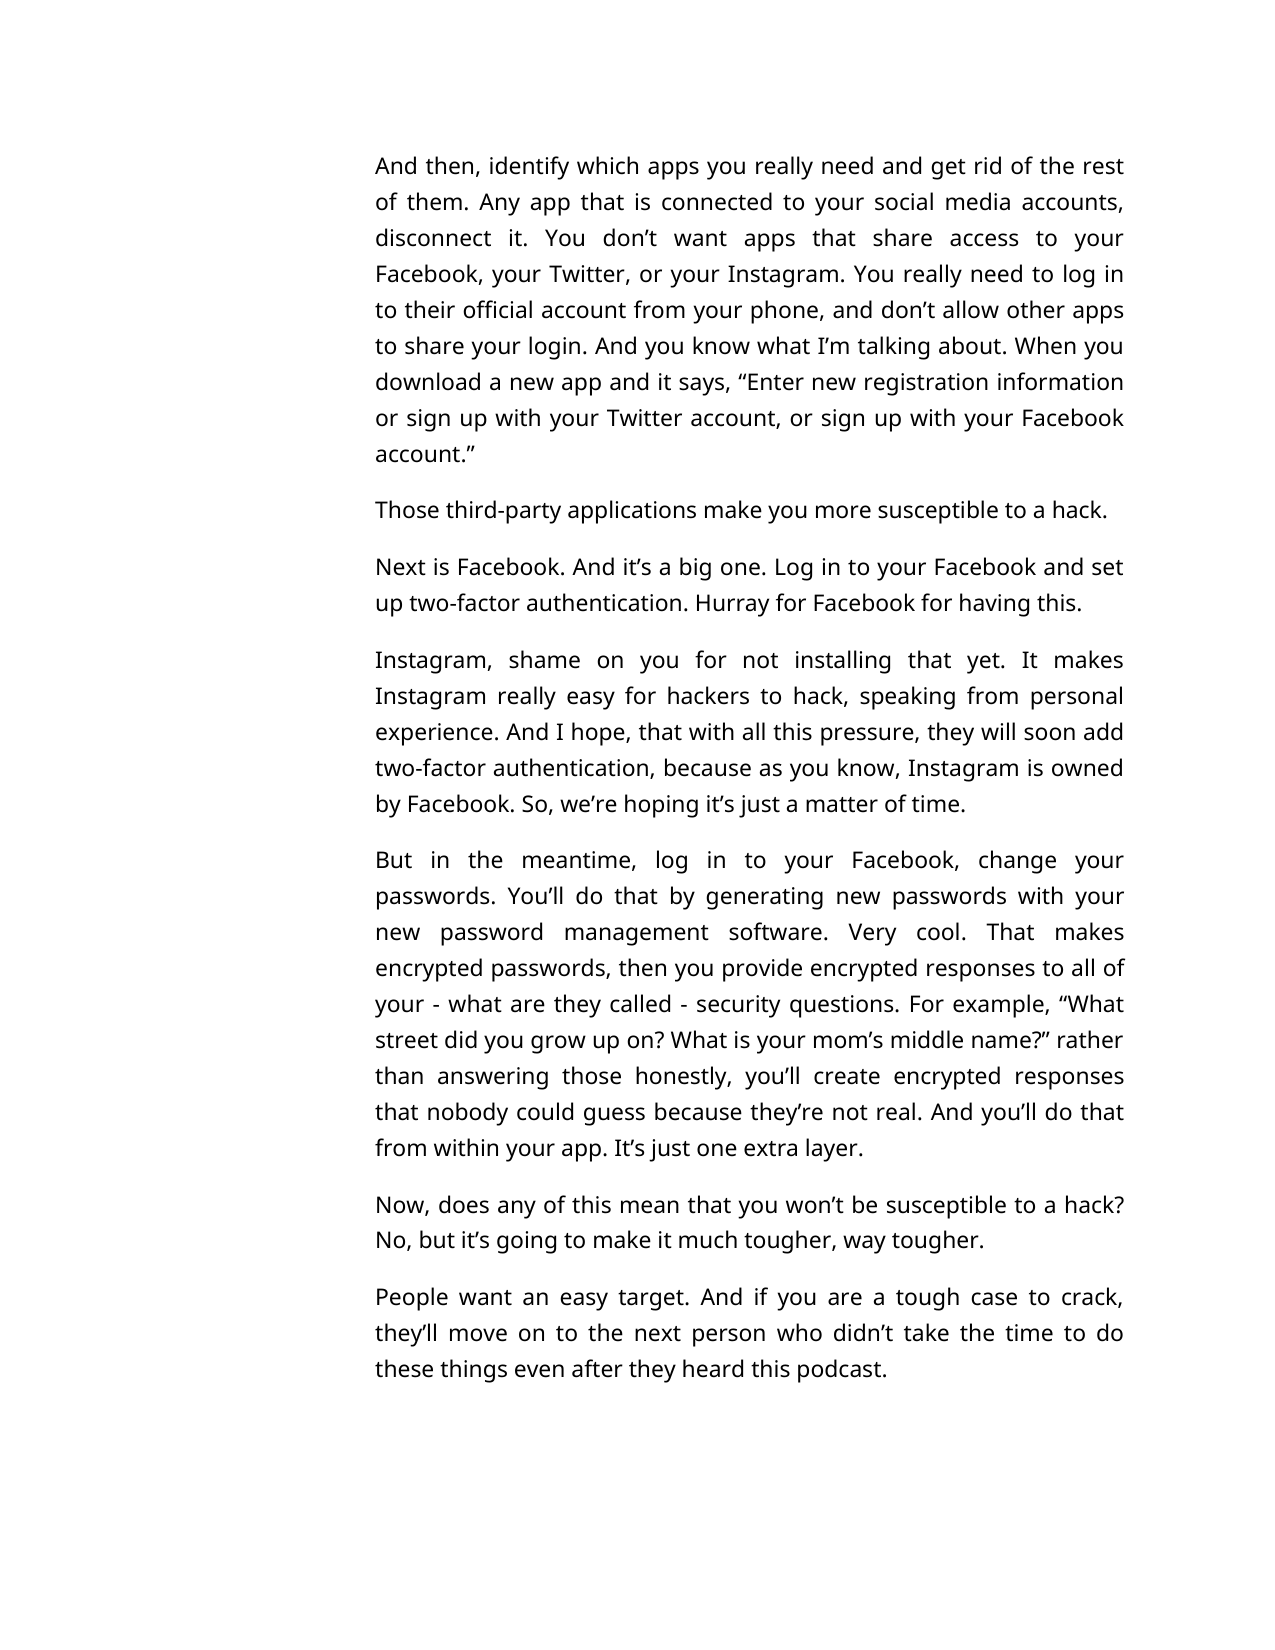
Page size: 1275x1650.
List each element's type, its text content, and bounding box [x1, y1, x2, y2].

text Instagram, shame on you for not installing that yet. It makes Instagram really easy for hackers to hack, speaking from personal experience. And I hope, that with all this pressure, they will soon add two-factor authentication, because as you know, Instagram is owned by Facebook. So, we’re hoping it’s just a matter of time. [375, 644, 1125, 819]
text Next is Facebook. And it’s a big one. Log in to your Facebook and set up two-factor authentication. Hurray for Facebook for having this. [375, 551, 1125, 618]
text People want an easy target. And if you are a tough case to crack, they’ll move on to the next person who didn’t take the time to do these things even after they heard this podcast. [375, 1281, 1125, 1384]
text Those third-party applications make you more susceptible to a hack. [375, 494, 1125, 526]
text And then, identify which apps you really need and get rid of the rest of them. Any app that is connected to your social media accounts, disconnect it. You don’t want apps that share access to your Facebook, your Twitter, or your Instagram. You really need to log in to their official account from your phone, and don’t allow other apps to share your login. And you know what I’m talking about. When you download a new app and it says, “Enter new registration information or sign up with your Twitter account, or sign up with your Facebook account.” [375, 150, 1125, 469]
text But in the meantime, log in to your Facebook, change your passwords. You’ll do that by generating new passwords with your new password management software. Very cool. That makes encrypted passwords, then you provide encrypted responses to all of your - what are they called - security questions. For example, “What street did you grow up on? What is your mom’s middle name?” rather than answering those honestly, you’ll create encrypted responses that nobody could guess because they’re not real. And you’ll do that from within your app. It’s just one extra layer. [375, 844, 1125, 1163]
text Now, does any of this mean that you won’t be susceptible to a hack? No, but it’s going to make it much tougher, way tougher. [375, 1188, 1125, 1256]
